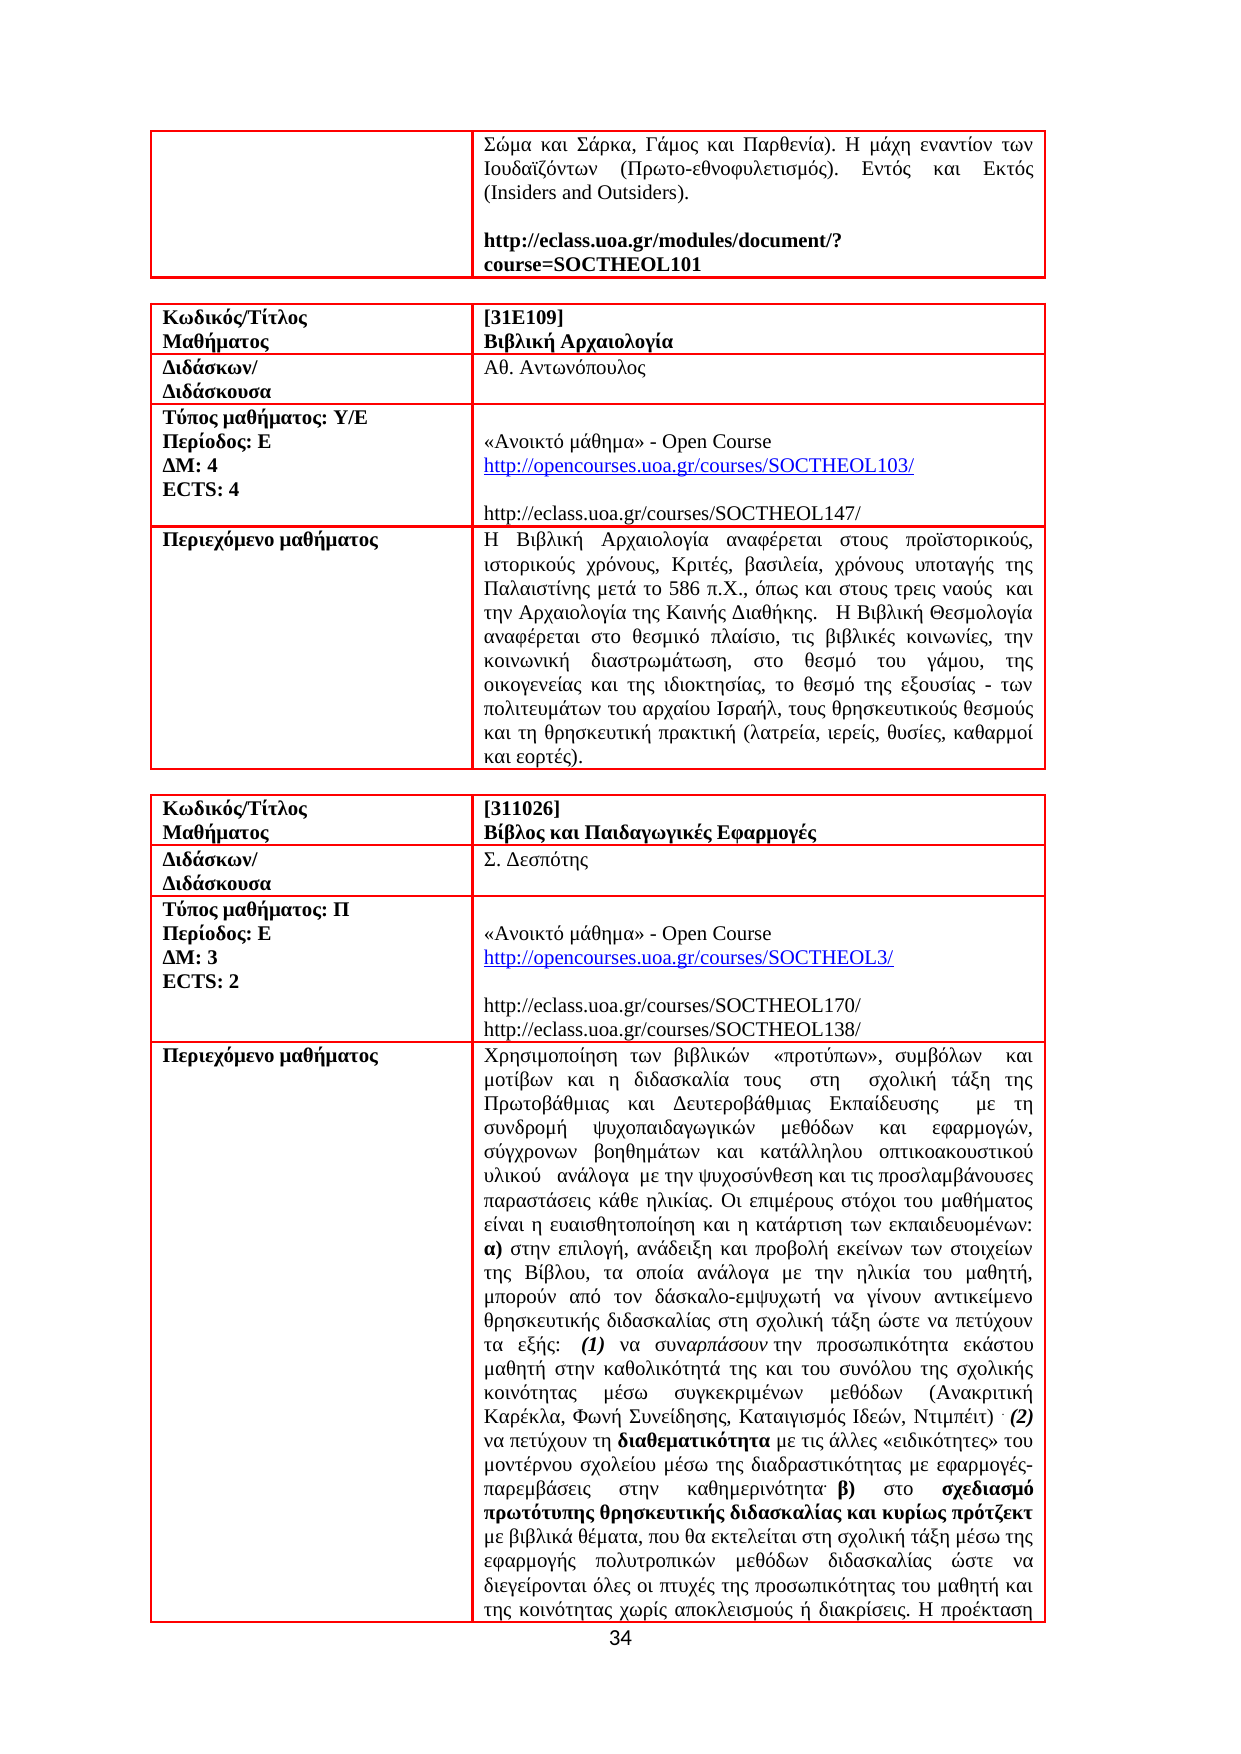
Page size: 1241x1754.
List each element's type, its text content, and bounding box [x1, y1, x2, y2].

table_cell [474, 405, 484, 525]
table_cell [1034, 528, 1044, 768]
table_cell Τύπος μαθήματος: Π Περίοδος: Ε ΔΜ: 3 ECTS: 2 [152, 897, 471, 1041]
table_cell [474, 132, 1044, 276]
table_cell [152, 1043, 471, 1621]
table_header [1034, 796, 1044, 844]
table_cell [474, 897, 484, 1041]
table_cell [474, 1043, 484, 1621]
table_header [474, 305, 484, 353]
table_cell Τύπος μαθήματος: Υ/Ε Περίοδος: Ε ΔΜ: 4 ECTS: 4 [152, 405, 471, 525]
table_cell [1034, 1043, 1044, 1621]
table_cell Αθ. Αντωνόπουλος [474, 355, 1044, 403]
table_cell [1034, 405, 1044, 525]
table_cell Σ. Δεσπότης [474, 846, 1044, 894]
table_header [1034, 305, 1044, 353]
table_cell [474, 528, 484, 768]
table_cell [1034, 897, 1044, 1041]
table_cell Περιεχόμενο μαθήματος [152, 528, 471, 768]
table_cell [152, 132, 471, 276]
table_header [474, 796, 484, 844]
